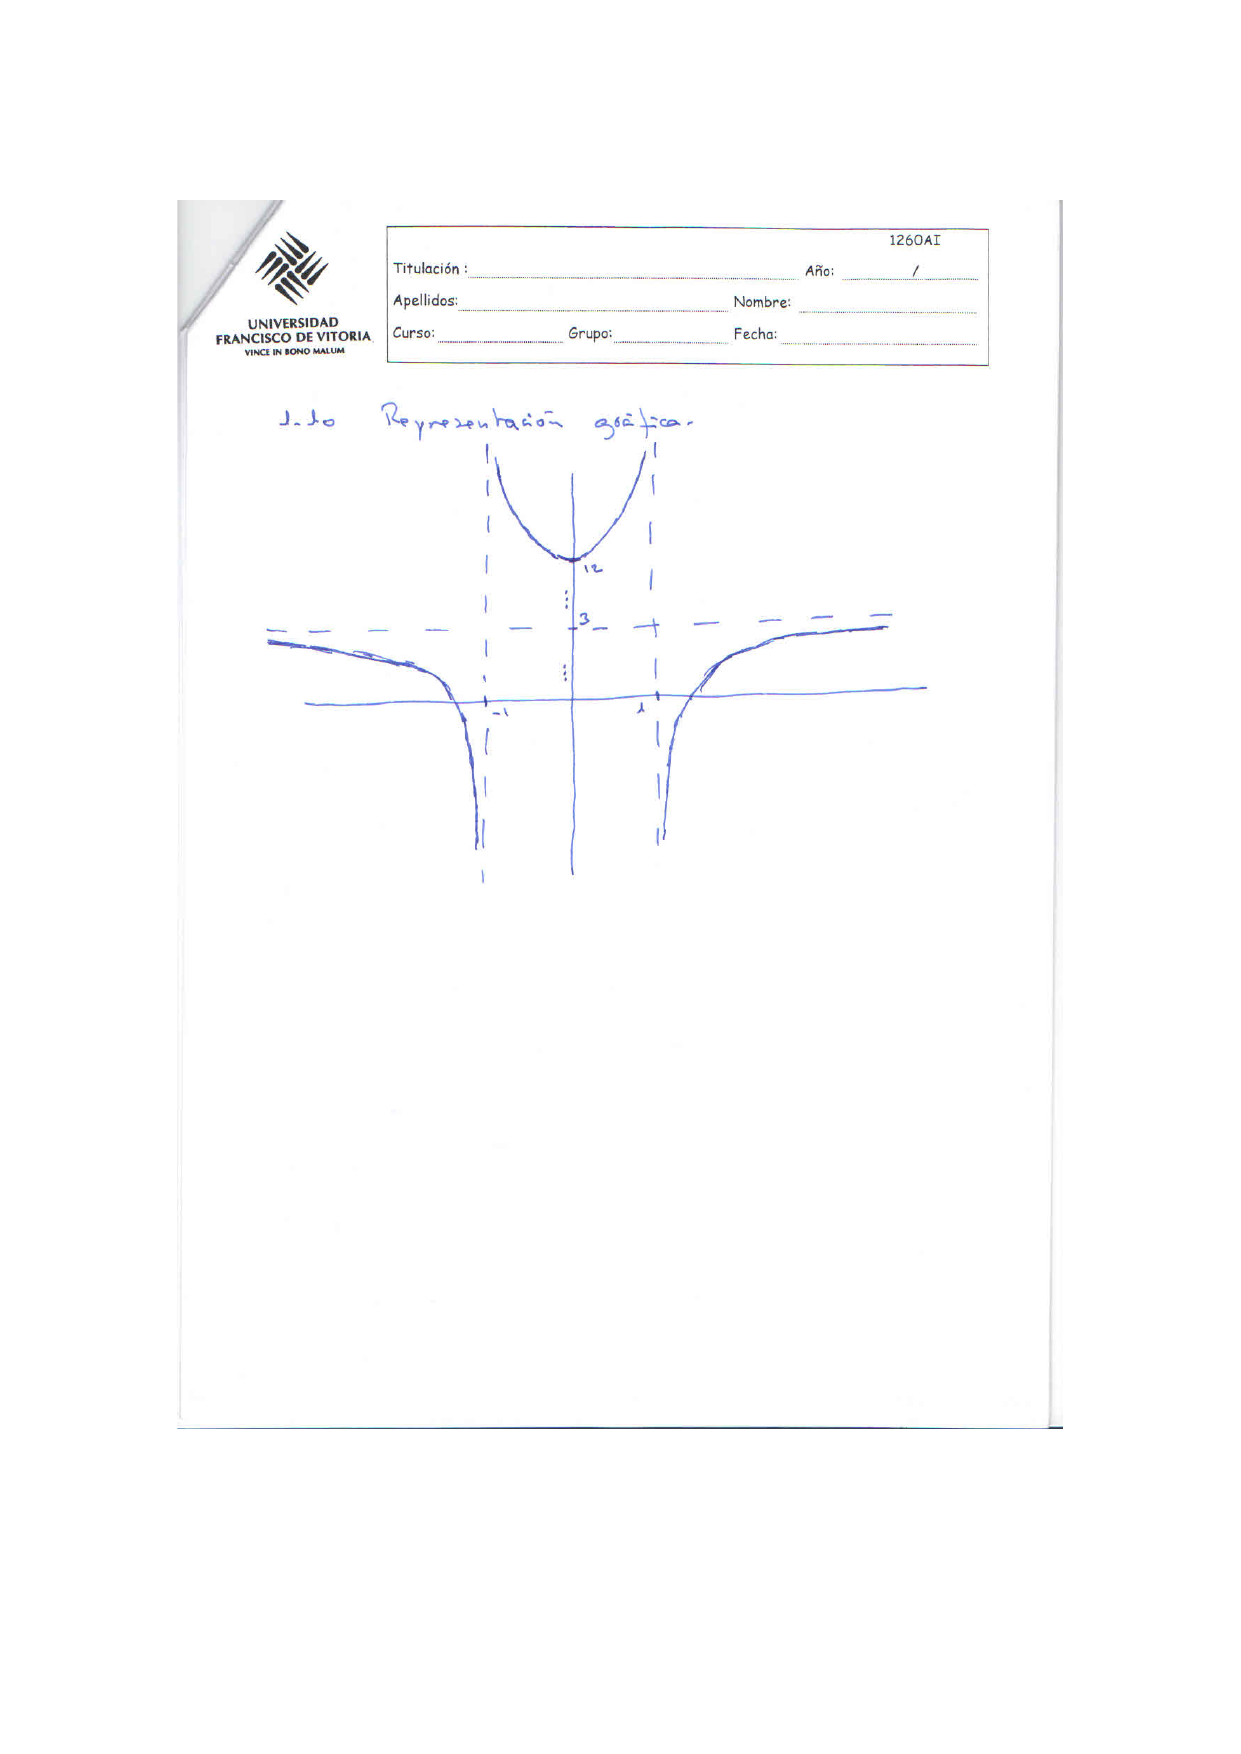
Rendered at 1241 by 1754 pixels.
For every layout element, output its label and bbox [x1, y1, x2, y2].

picture [177, 200, 1063, 1429]
